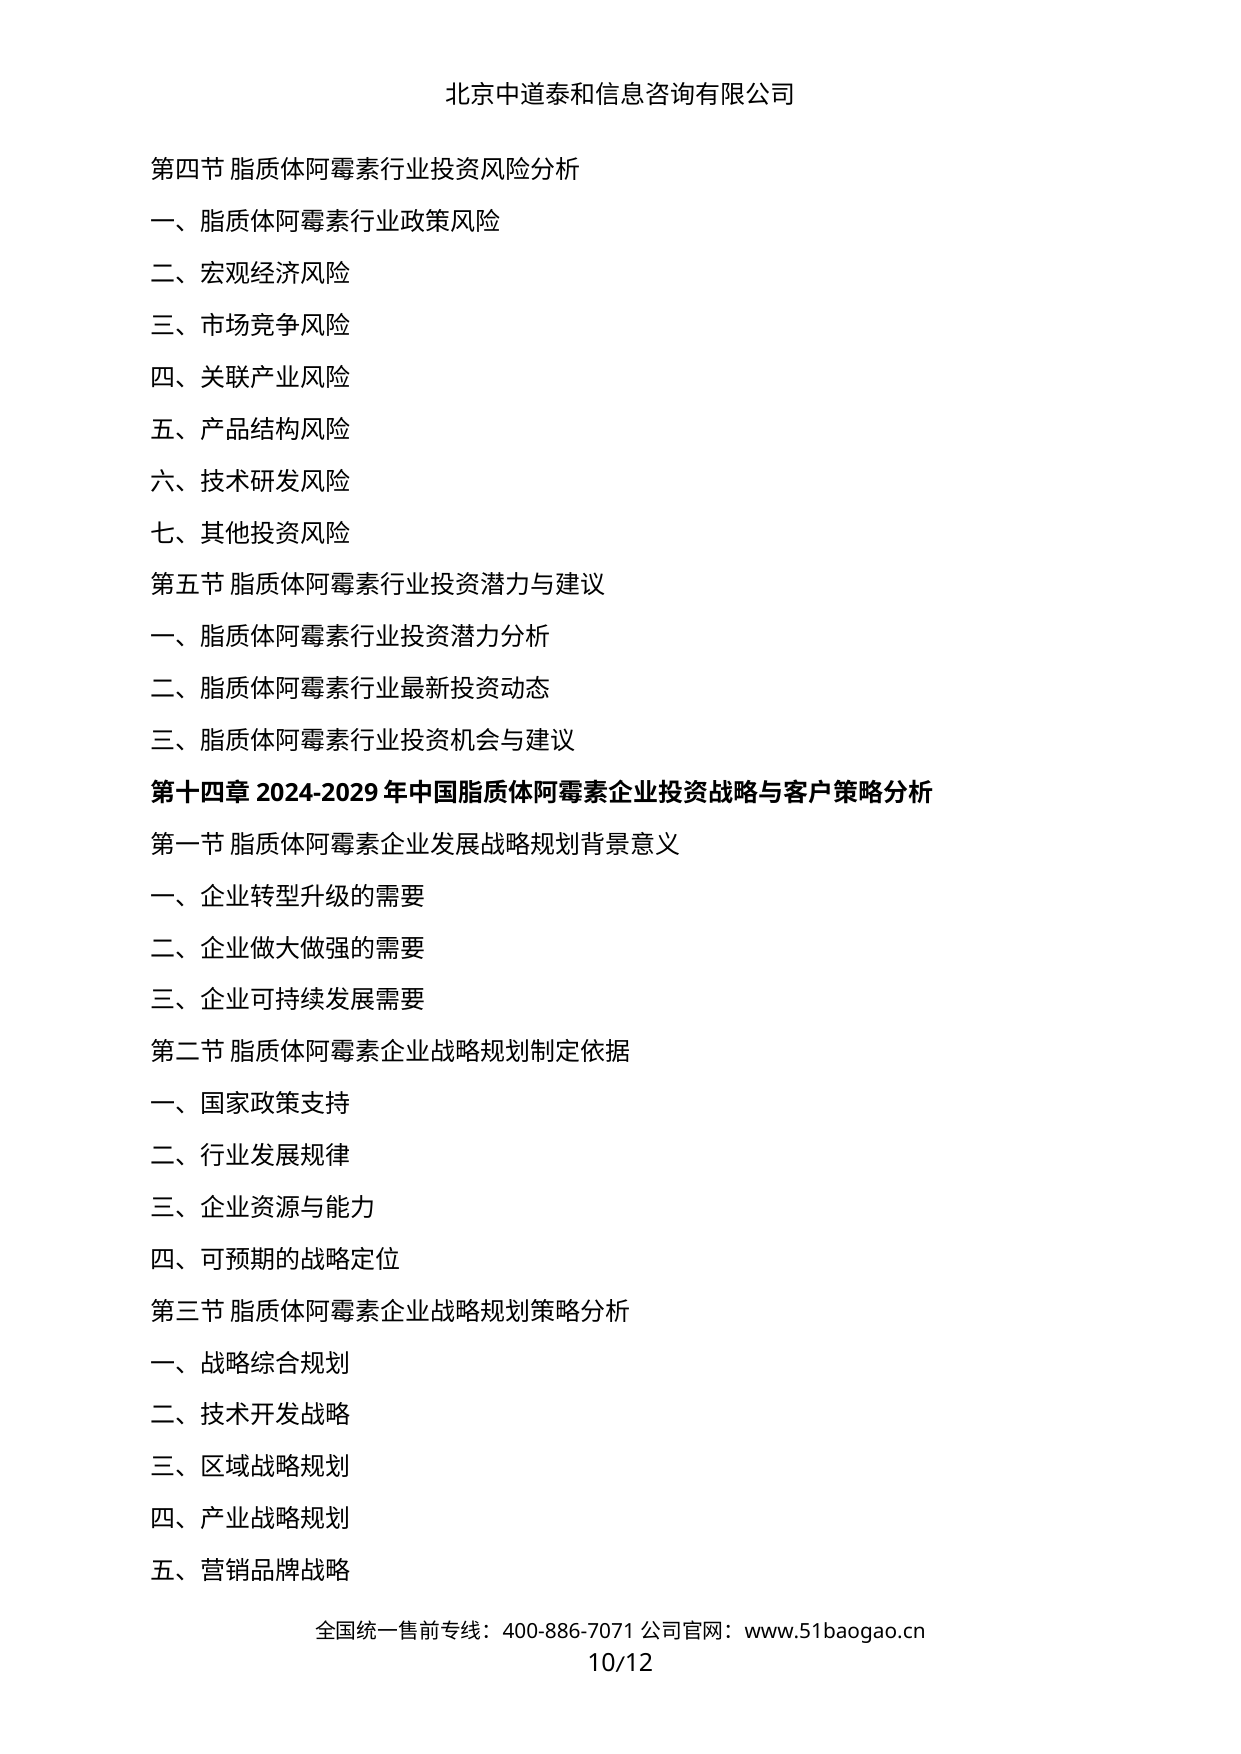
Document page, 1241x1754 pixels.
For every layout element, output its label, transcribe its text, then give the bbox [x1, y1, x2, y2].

text 一、脂质体阿霉素行业投资潜力分析 [150, 617, 1090, 653]
text 四、产业战略规划 [150, 1499, 1090, 1535]
text 三、企业资源与能力 [150, 1187, 1090, 1224]
text 三、区域战略规划 [150, 1447, 1090, 1483]
text 第五节 脂质体阿霉素行业投资潜力与建议 [150, 565, 1090, 601]
text 二、行业发展规律 [150, 1136, 1090, 1172]
text 一、战略综合规划 [150, 1343, 1090, 1379]
text 第三节 脂质体阿霉素企业战略规划策略分析 [150, 1291, 1090, 1327]
text 二、企业做大做强的需要 [150, 928, 1090, 964]
text 二、技术开发战略 [150, 1395, 1090, 1431]
text 一、企业转型升级的需要 [150, 876, 1090, 912]
text 第四节 脂质体阿霉素行业投资风险分析 [150, 150, 1090, 186]
text 一、脂质体阿霉素行业政策风险 [150, 202, 1090, 238]
text 五、产品结构风险 [150, 409, 1090, 446]
text 四、关联产业风险 [150, 357, 1090, 394]
text 七、其他投资风险 [150, 513, 1090, 549]
text 三、企业可持续发展需要 [150, 980, 1090, 1016]
text 一、国家政策支持 [150, 1084, 1090, 1120]
text 二、宏观经济风险 [150, 254, 1090, 290]
text 第一节 脂质体阿霉素企业发展战略规划背景意义 [150, 824, 1090, 861]
text 六、技术研发风险 [150, 461, 1090, 497]
text 三、市场竞争风险 [150, 306, 1090, 342]
text 第十四章 2024-2029年中国脂质体阿霉素企业投资战略与客户策略分析 [150, 772, 1090, 809]
text 三、脂质体阿霉素行业投资机会与建议 [150, 721, 1090, 757]
text 五、营销品牌战略 [150, 1551, 1090, 1587]
text 二、脂质体阿霉素行业最新投资动态 [150, 669, 1090, 705]
text 四、可预期的战略定位 [150, 1239, 1090, 1276]
text 第二节 脂质体阿霉素企业战略规划制定依据 [150, 1032, 1090, 1068]
